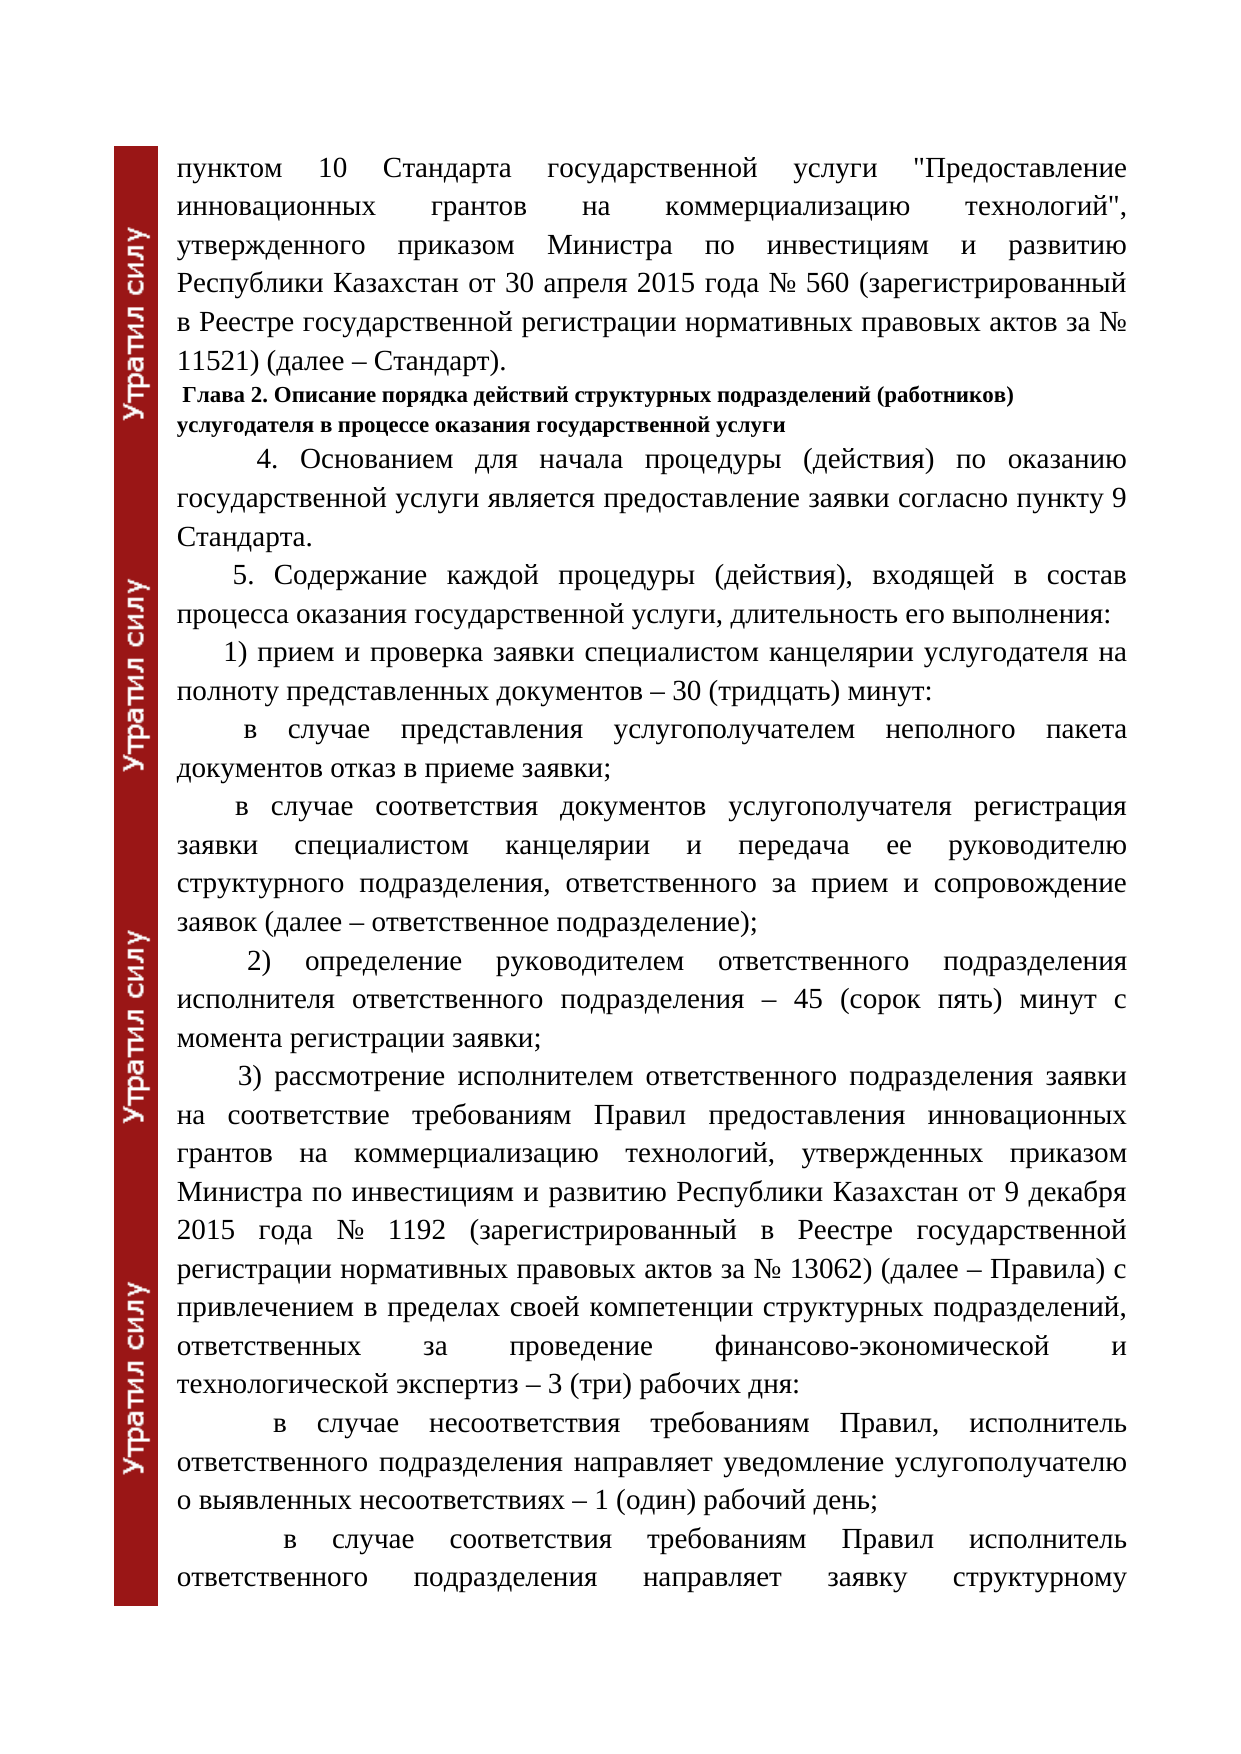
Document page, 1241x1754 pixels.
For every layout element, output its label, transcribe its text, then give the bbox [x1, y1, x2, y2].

text 5. Содержание каждой процедуры (действия), входящей в состав процесса оказания государственной услуги, длительность его выполнения: [112, 557, 1128, 629]
picture [114, 1053, 158, 1058]
picture [114, 938, 158, 943]
picture [114, 1400, 158, 1405]
picture [114, 1516, 158, 1521]
picture [114, 706, 158, 711]
text 1) прием и проверка заявки специалистом канцелярии услугодателя на полноту представленных документов – 30 (тридцать) минут: [112, 634, 1128, 706]
picture [114, 146, 158, 150]
text в случае представления услугополучателем неполного пакета документов отказ в приеме заявки; [112, 711, 1128, 783]
picture [114, 629, 158, 634]
text в случае несоответствия требованиям Правил, исполнитель ответственного подразделения направляет уведомление услугополучателю о выявленных несоответствиях – 1 (один) рабочий день; [112, 1405, 1128, 1516]
text Глава 2. Описание порядка действий структурных подразделений (работников) услугодателя в процессе оказания государственной услуги [112, 381, 1128, 438]
text 2) определение руководителем ответственного подразделения исполнителя ответственного подразделения – 45 (сорок пять) минут с момента регистрации заявки; [112, 943, 1128, 1053]
picture [114, 552, 158, 557]
text в случае соответствия документов услугополучателя регистрация заявки специалистом канцелярии и передача ее руководителю структурного подразделения, ответственного за прием и сопровождение заявок (далее – ответственное подразделение); [112, 788, 1128, 938]
picture [114, 438, 158, 442]
picture [114, 1593, 158, 1606]
picture [114, 783, 158, 788]
text 4. Основанием для начала процедуры (действия) по оказанию государственной услуги является предоставление заявки согласно пункту 9 Стандарта. [112, 442, 1128, 552]
picture [114, 376, 158, 381]
text 3) рассмотрение исполнителем ответственного подразделения заявки на соответствие требованиям Правил предоставления инновационных грантов на коммерциализацию технологий, утвержденных приказом Министра по инвестициям и развитию Республики Казахстан от 9 декабря 2015 года № 1192 (зарегистрированный в Реестре государственной регистрации нормативных правовых актов за № 13062) (далее – Правила) с привлечением в пределах своей компетенции структурных подразделений, ответственных за проведение финансово-экономической и технологической экспертиз – 3 (три) рабочих дня: [112, 1058, 1128, 1400]
